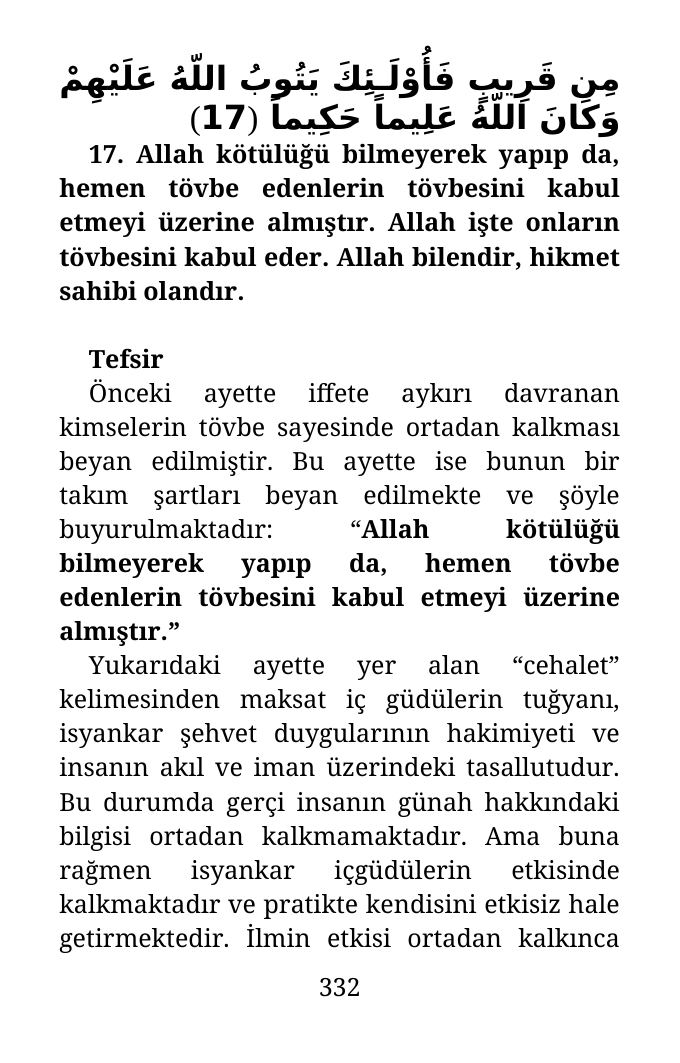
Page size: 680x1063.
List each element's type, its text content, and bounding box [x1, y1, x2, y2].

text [59, 648, 620, 954]
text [59, 59, 620, 137]
text 17. Allah kötülüğü bilmeyerek yapıp da, hemen tövbe edenlerin tövbesini kabul etmeyi üzerine almıştır. Allah işte onların tövbesini kabul eder. Allah bilendir, hikmet sahibi olandır. [59, 137, 620, 307]
text Önceki ayette iffete aykırı davranan kimselerin tövbe sayesinde ortadan kalkması beyan edilmiştir. Bu ayette ise bunun bir takım şartları beyan edilmekte ve şöyle buyurulmaktadır: “Allah kötülüğü bilmeyerek yapıp da, hemen tövbe edenlerin tövbesini kabul etmeyi üzerine almıştır.” [59, 375, 620, 648]
text Tefsir [59, 341, 620, 375]
